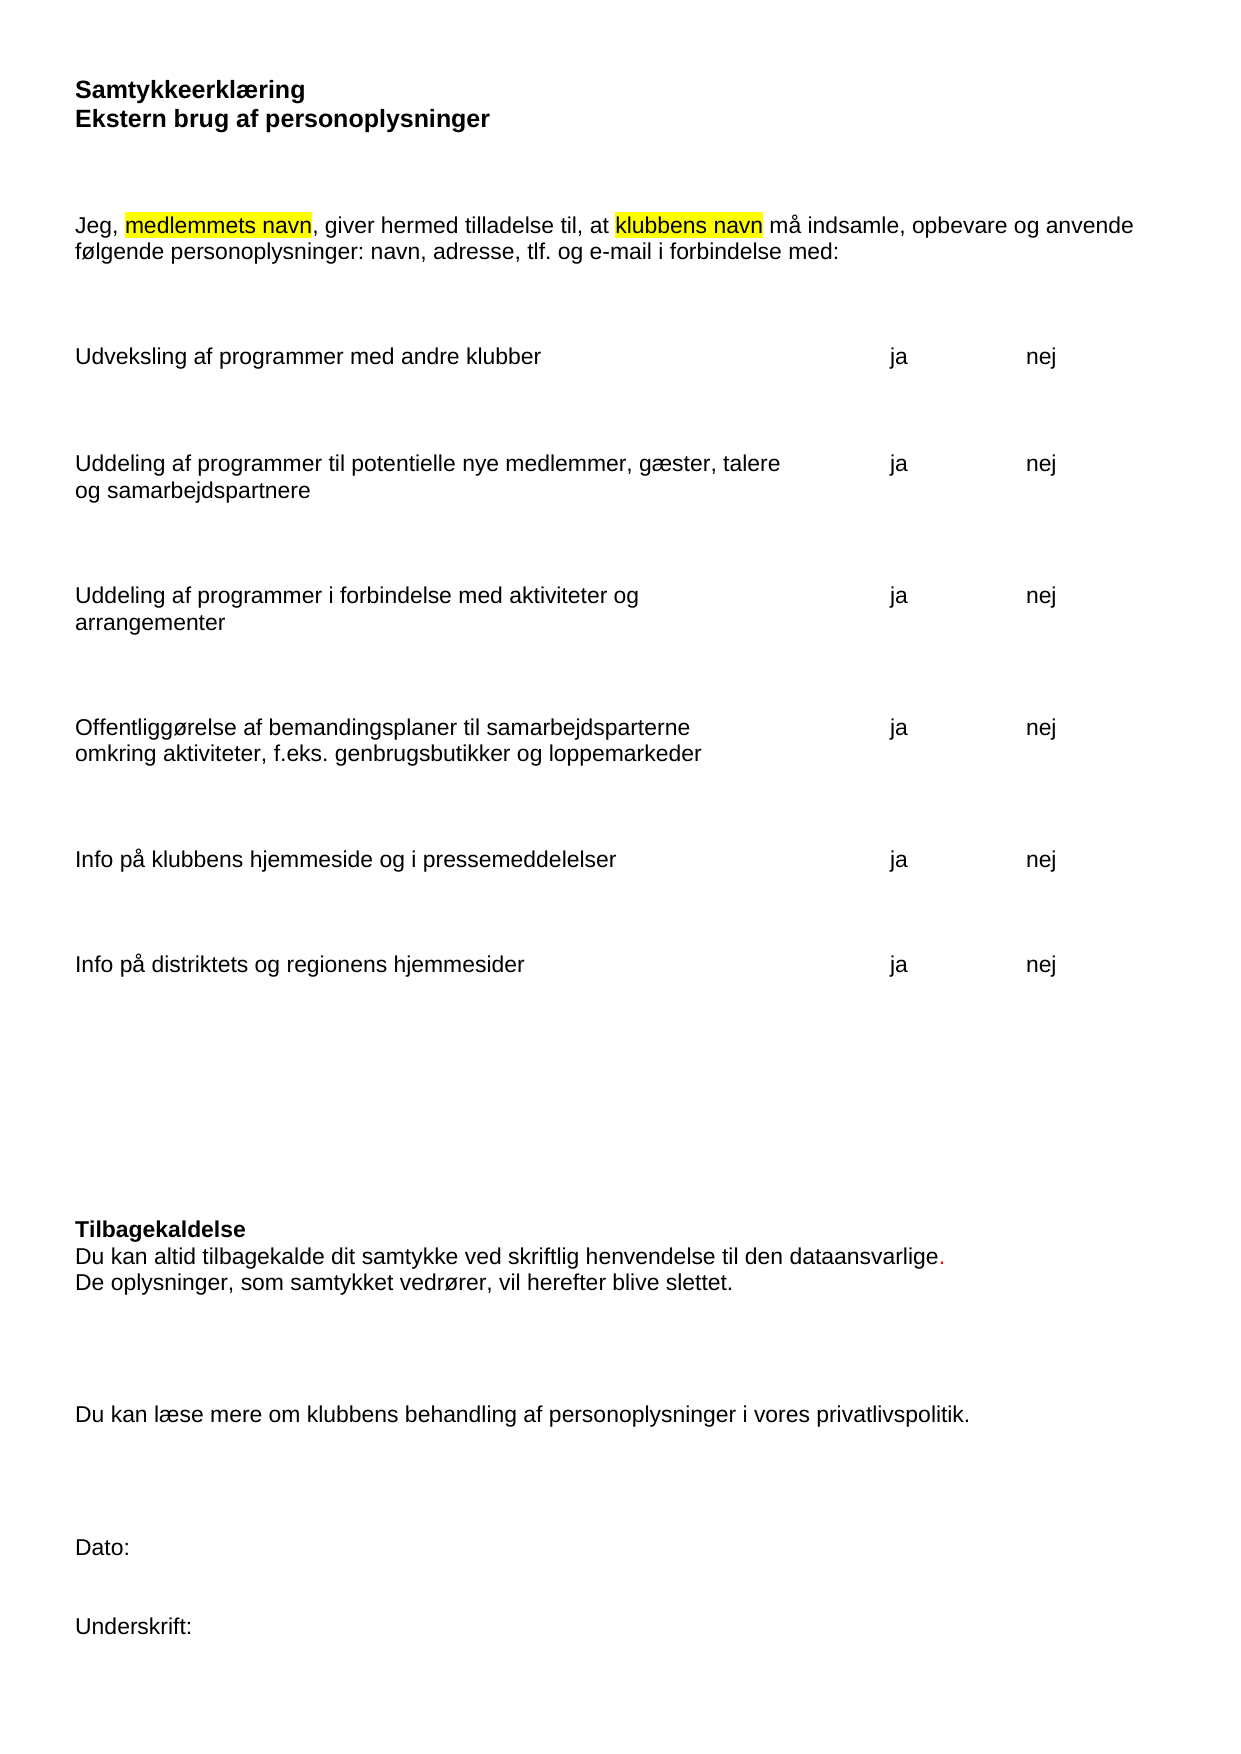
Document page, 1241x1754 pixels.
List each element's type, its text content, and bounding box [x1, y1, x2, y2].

text omkring aktiviteter, f.eks. genbrugsbutikker og loppemarkeder [75, 740, 1165, 793]
text Du kan læse mere om klubbens behandling af personoplysninger i vores privatlivspolitik. [75, 1401, 1165, 1427]
text Tilbagekaldelse Du kan altid tilbagekalde dit samtykke ved skriftlig henvendelse til den dataansvarlige. De oplysninger, som samtykket vedrører, vil herefter blive slettet. [75, 1216, 1165, 1295]
text Underskrift: [75, 1613, 1165, 1640]
text Jeg, medlemmets navn, giver hermed tilladelse til, at klubbens navn må indsamle, opbevare og anvende følgende personoplysninger: navn, adresse, tlf. og e-mail i forbindelse med: [75, 212, 1165, 264]
text Udveksling af programmer med andre klubber ja nej [75, 343, 1165, 398]
text Uddeling af programmer i forbindelse med aktiviteter og ja nej arrangementer [75, 582, 1165, 635]
text Uddeling af programmer til potentielle nye medlemmer, gæster, talere ja nej og samarbejdspartnere [75, 424, 1165, 503]
text Info på klubbens hjemmeside og i pressemeddelelser ja nej [75, 846, 1165, 872]
text Dato: [75, 1534, 1165, 1561]
text Info på distriktets og regionens hjemmesider ja nej [75, 951, 1165, 977]
text Offentliggørelse af bemandingsplaner til samarbejdsparterne ja nej [75, 714, 1165, 740]
text Samtykkeerklæring Ekstern brug af personoplysninger [75, 75, 1165, 132]
